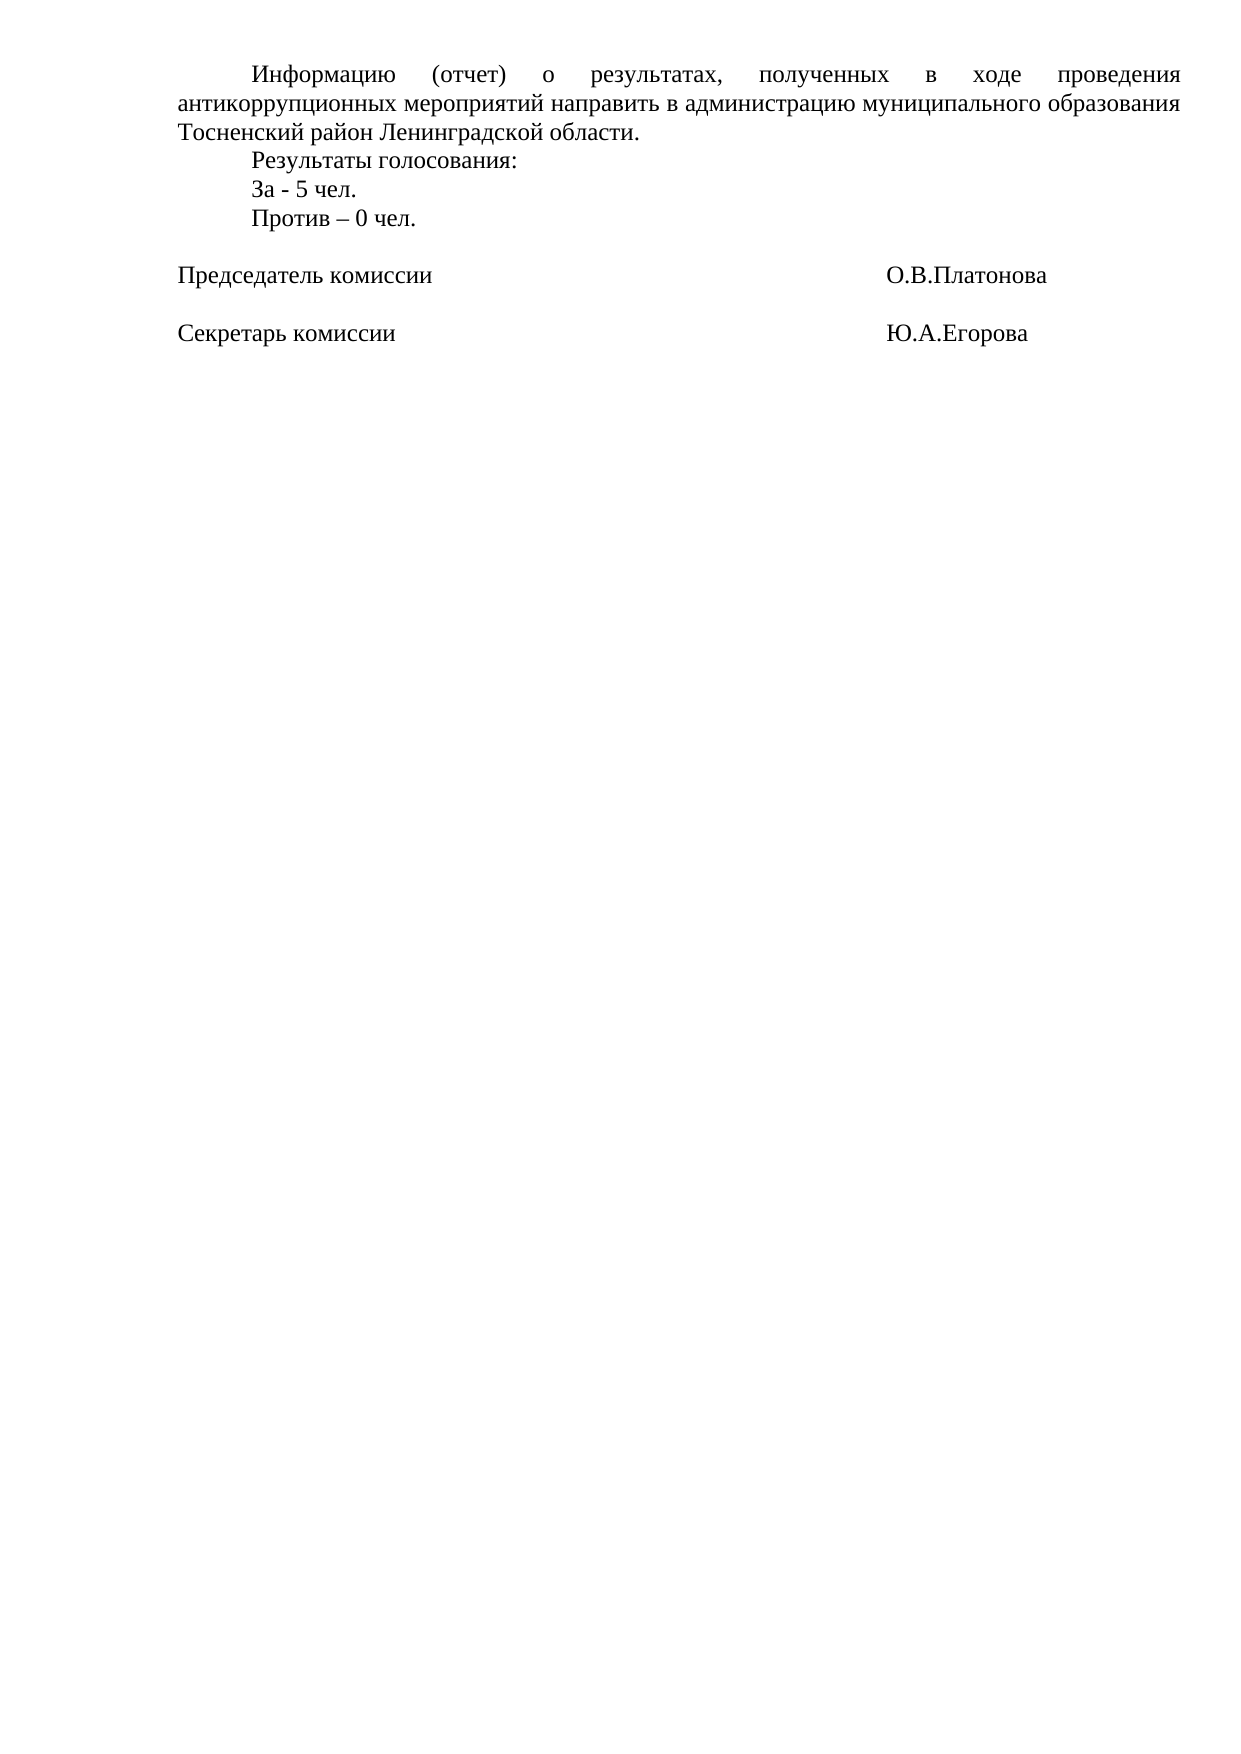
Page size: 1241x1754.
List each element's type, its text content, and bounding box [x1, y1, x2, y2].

text Против – 0 чел. [177, 203, 1181, 232]
text За - 5 чел. [177, 174, 1181, 203]
text Результаты голосования: [177, 145, 1181, 174]
text Председатель комиссии О.В.Платонова [177, 260, 1181, 289]
text Информацию (отчет) о результатах, полученных в ходе проведения антикоррупционных мероприятий направить в администрацию муниципального образования Тосненский район Ленинградской области. [177, 59, 1181, 145]
text Секретарь комиссии Ю.А.Егорова [177, 318, 1181, 347]
